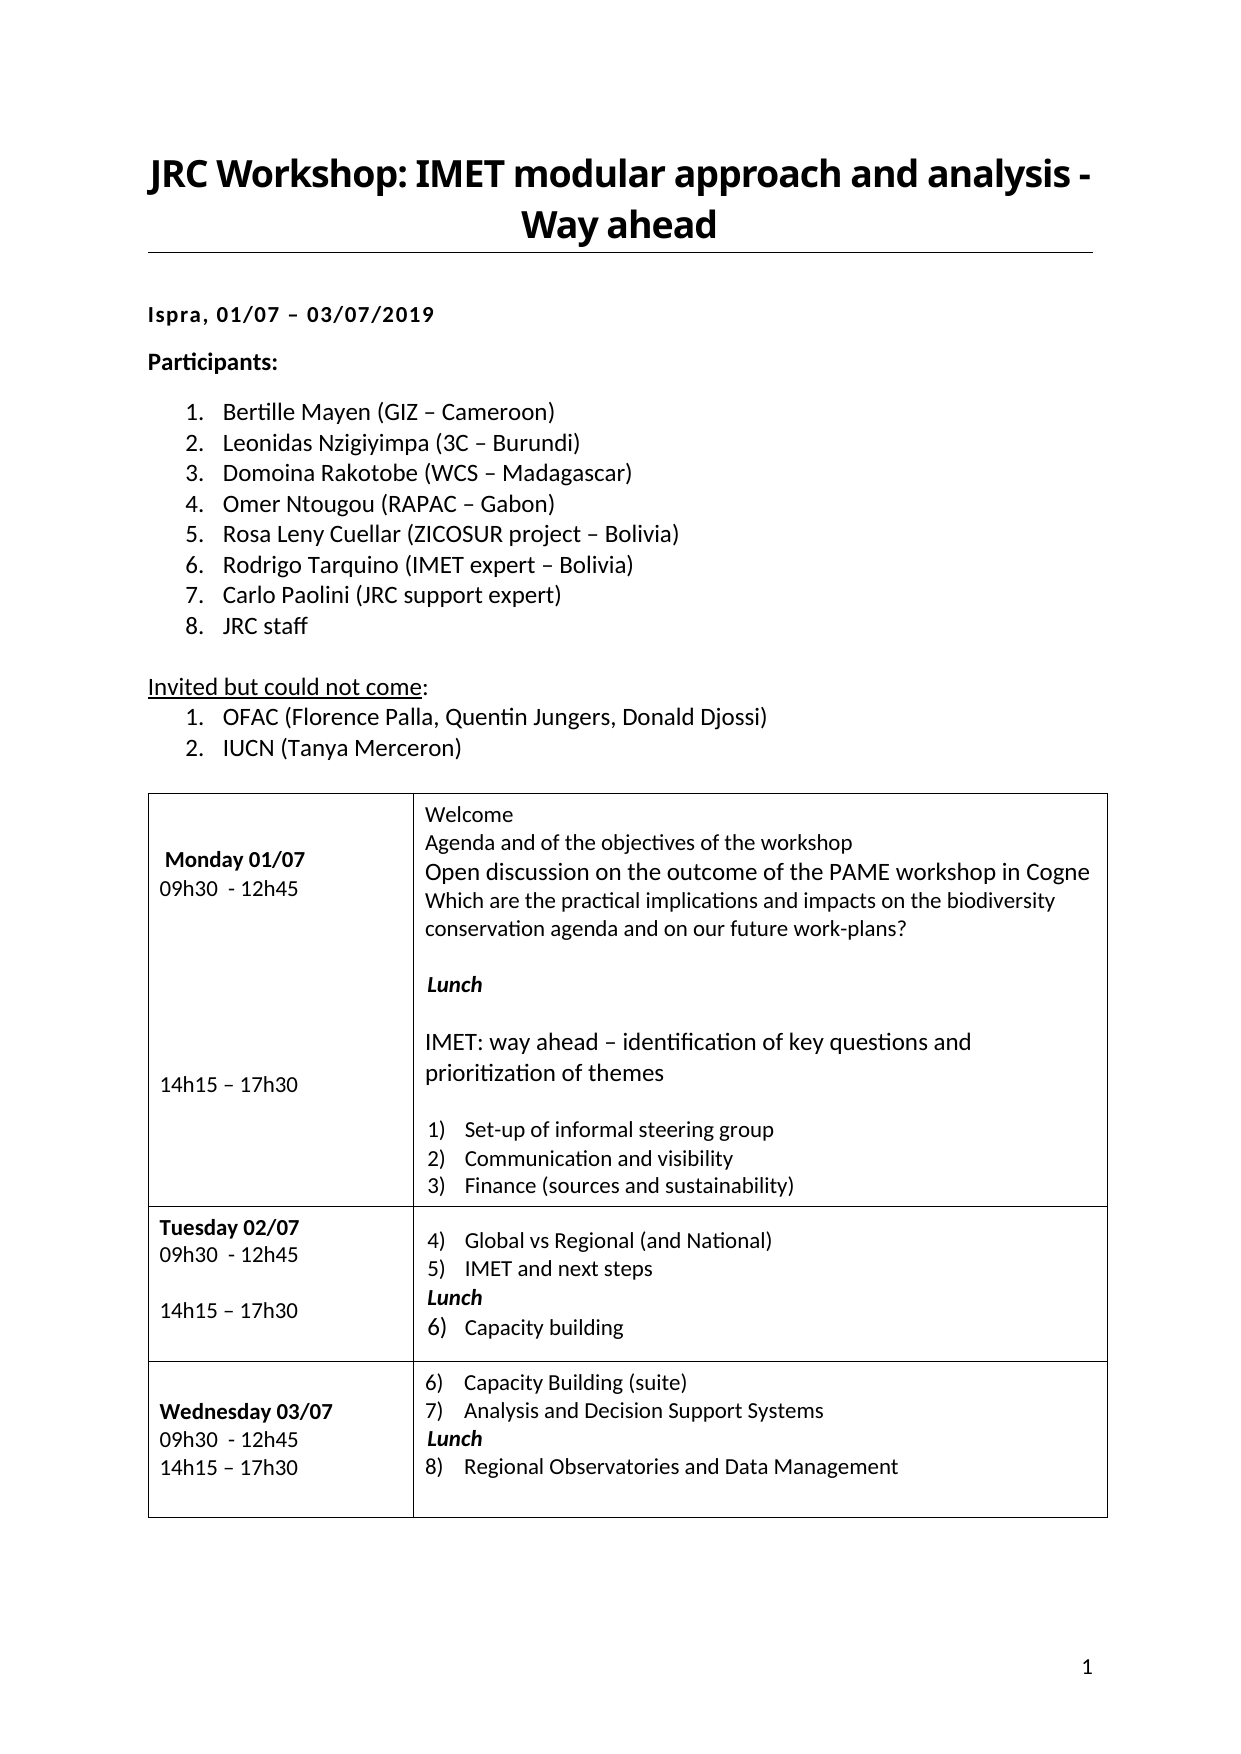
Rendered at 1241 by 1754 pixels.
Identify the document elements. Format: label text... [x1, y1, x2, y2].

list Leonidas Nzigiyimpa (3C – Burundi) [185, 427, 1093, 457]
table_header Monday 01/07 09h30 - 12h45 14h15 – 17h30 [149, 794, 413, 1206]
list Invited but could not come: [148, 671, 1093, 701]
list Domoina Rakotobe (WCS – Madagascar) [185, 457, 1093, 488]
table_header Welcome Agenda and of the objectives of the workshop Open discussion on the outcome of the PAME workshop in Cogne Which are the practical implications and impacts on the biodiversity conservation agenda and on our future work-plans? Lunch IMET: way ahead – identification of key questions and prioritization of themes Set-up of informal steering group Communication and visibility Finance (sources and sustainability) [414, 794, 1107, 1206]
list IUCN (Tanya Merceron) [185, 732, 1093, 762]
list Omer Ntougou (RAPAC – Gabon) [185, 488, 1093, 518]
table_cell Global vs Regional (and National) IMET and next steps Lunch Capacity building [414, 1207, 1107, 1361]
list Rosa Leny Cuellar (ZICOSUR project – Bolivia) [185, 518, 1093, 549]
subtitle Ispra, 01/07 – 03/07/2019 [148, 300, 1093, 328]
list Bertille Mayen (GIZ – Cameroon) [185, 396, 1093, 427]
list OFAC (Florence Palla, Quentin Jungers, Donald Djossi) [185, 701, 1093, 732]
table_cell 6) Capacity Building (suite) 7) Analysis and Decision Support Systems Lunch 8) Regional Observatories and Data Management [414, 1362, 1107, 1517]
list Rodrigo Tarquino (IMET expert – Bolivia) [185, 549, 1093, 579]
list Carlo Paolini (JRC support expert) [185, 579, 1093, 610]
text Participants: [148, 347, 1093, 377]
table_cell Tuesday 02/07 09h30 - 12h45 14h15 – 17h30 [149, 1207, 413, 1361]
title JRC Workshop: IMET modular approach and analysis - Way ahead [148, 148, 1093, 252]
table_cell Wednesday 03/07 09h30 - 12h45 14h15 – 17h30 [149, 1362, 413, 1517]
list JRC staff [185, 610, 1093, 640]
